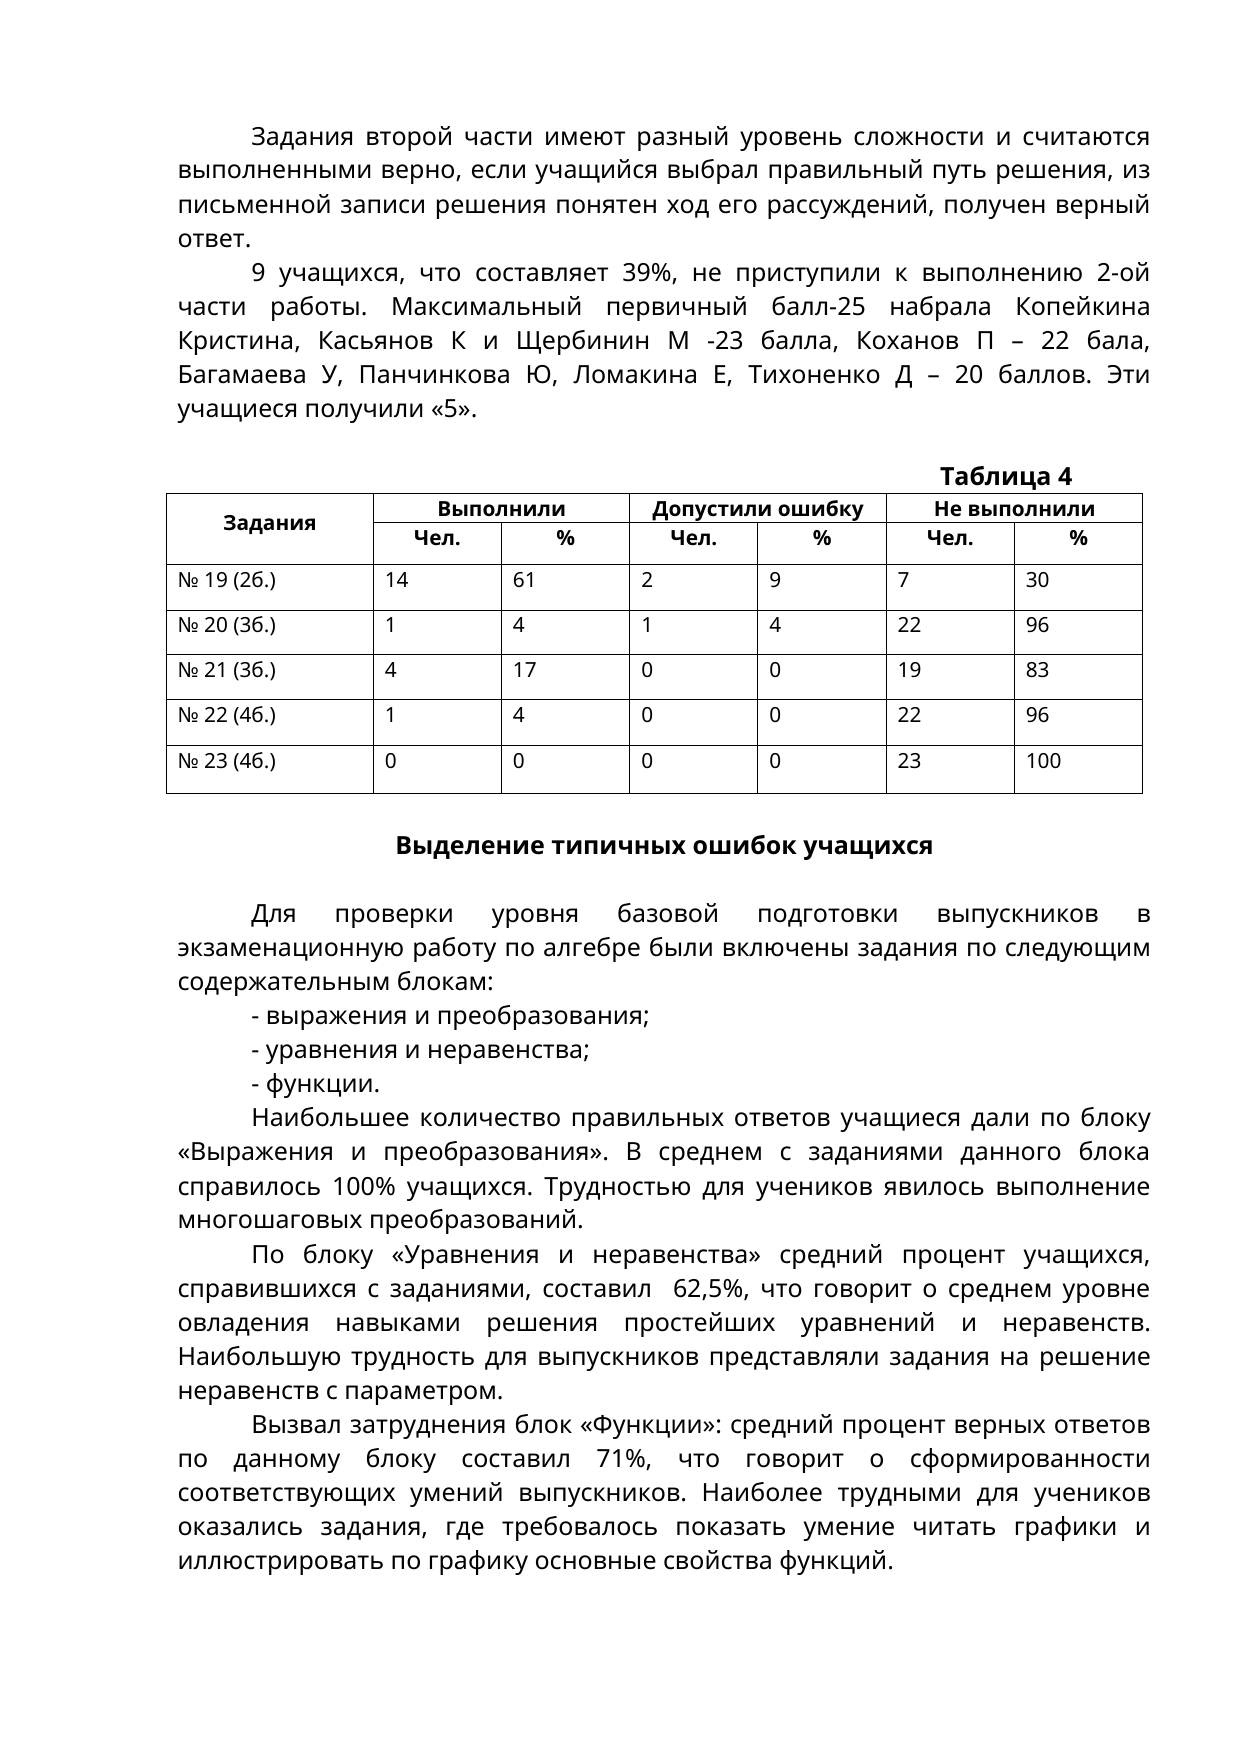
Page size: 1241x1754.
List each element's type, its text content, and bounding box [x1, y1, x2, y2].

table_cell 1 [374, 700, 501, 745]
text - выражения и преобразования; [177, 998, 1152, 1032]
table_cell 1 [630, 611, 757, 654]
table_cell 0 [758, 746, 886, 792]
table_cell 0 [758, 655, 886, 699]
table_header Задания [167, 494, 373, 564]
table_cell 0 [630, 700, 757, 745]
text Задания второй части имеют разный уровень сложности и считаются выполненными верно, если учащийся выбрал правильный путь решения, из письменной записи решения понятен ход его рассуждений, получен верный ответ. [177, 118, 1152, 254]
table_header Не выполнили [887, 494, 1142, 522]
table_cell 0 [630, 655, 757, 699]
table_cell 96 [1015, 611, 1142, 654]
table_cell 0 [630, 746, 757, 792]
table_cell 17 [502, 655, 629, 699]
table_cell № 21 (3б.) [167, 655, 373, 699]
table_cell № 19 (2б.) [167, 565, 373, 609]
table_header Выполнили [374, 494, 629, 522]
table_cell 96 [1015, 700, 1142, 745]
table_cell № 22 (4б.) [167, 700, 373, 745]
table_cell 14 [374, 565, 501, 609]
table_cell 100 [1015, 746, 1142, 792]
table_cell % [758, 523, 886, 564]
table_cell 0 [758, 700, 886, 745]
text Наибольшее количество правильных ответов учащиеся дали по блоку «Выражения и преобразования». В среднем с заданиями данного блока справилось 100% учащихся. Трудностью для учеников явилось выполнение многошаговых преобразований. [177, 1100, 1152, 1236]
text Вызвал затруднения блок «Функции»: средний процент верных ответов по данному блоку составил 71%, что говорит о сформированности соответствующих умений выпускников. Наиболее трудными для учеников оказались задания, где требовалось показать умение читать графики и иллюстрировать по графику основные свойства функций. [177, 1407, 1152, 1577]
table_cell 9 [758, 565, 886, 609]
text - уравнения и неравенства; [177, 1032, 1152, 1066]
table_cell 30 [1015, 565, 1142, 609]
table_cell Чел. [887, 523, 1014, 564]
text Таблица 4 [83, 459, 1152, 493]
table_cell № 23 (4б.) [167, 746, 373, 792]
text Для проверки уровня базовой подготовки выпускников в экзаменационную работу по алгебре были включены задания по следующим содержательным блокам: [177, 896, 1152, 998]
table_cell 19 [887, 655, 1014, 699]
table_cell 4 [374, 655, 501, 699]
table_cell № 20 (3б.) [167, 611, 373, 654]
text По блоку «Уравнения и неравенства» средний процент учащихся, справившихся с заданиями, составил 62,5%, что говорит о среднем уровне овладения навыками решения простейших уравнений и неравенств. Наибольшую трудность для выпускников представляли задания на решение неравенств с параметром. [177, 1236, 1152, 1407]
table_cell 4 [502, 700, 629, 745]
table_header Допустили ошибку [630, 494, 886, 522]
table_cell 1 [374, 611, 501, 654]
table_cell 83 [1015, 655, 1142, 699]
table_cell % [1015, 523, 1142, 564]
table_cell 22 [887, 700, 1014, 745]
text - функции. [177, 1066, 1152, 1100]
table_cell 22 [887, 611, 1014, 654]
table_cell Чел. [630, 523, 757, 564]
table_cell 4 [758, 611, 886, 654]
text Выделение типичных ошибок учащихся [177, 827, 1152, 862]
table_cell Чел. [374, 523, 501, 564]
table_cell 2 [630, 565, 757, 609]
table_cell 61 [502, 565, 629, 609]
table_cell 0 [374, 746, 501, 792]
text 9 учащихся, что составляет 39%, не приступили к выполнению 2-ой части работы. Максимальный первичный балл-25 набрала Копейкина Кристина, Касьянов К и Щербинин М -23 балла, Коханов П – 22 бала, Багамаева У, Панчинкова Ю, Ломакина Е, Тихоненко Д – 20 баллов. Эти учащиеся получили «5». [177, 254, 1152, 425]
table_cell % [502, 523, 629, 564]
table_cell 0 [502, 746, 629, 792]
table_cell 7 [887, 565, 1014, 609]
table_cell 4 [502, 611, 629, 654]
table_cell 23 [887, 746, 1014, 792]
